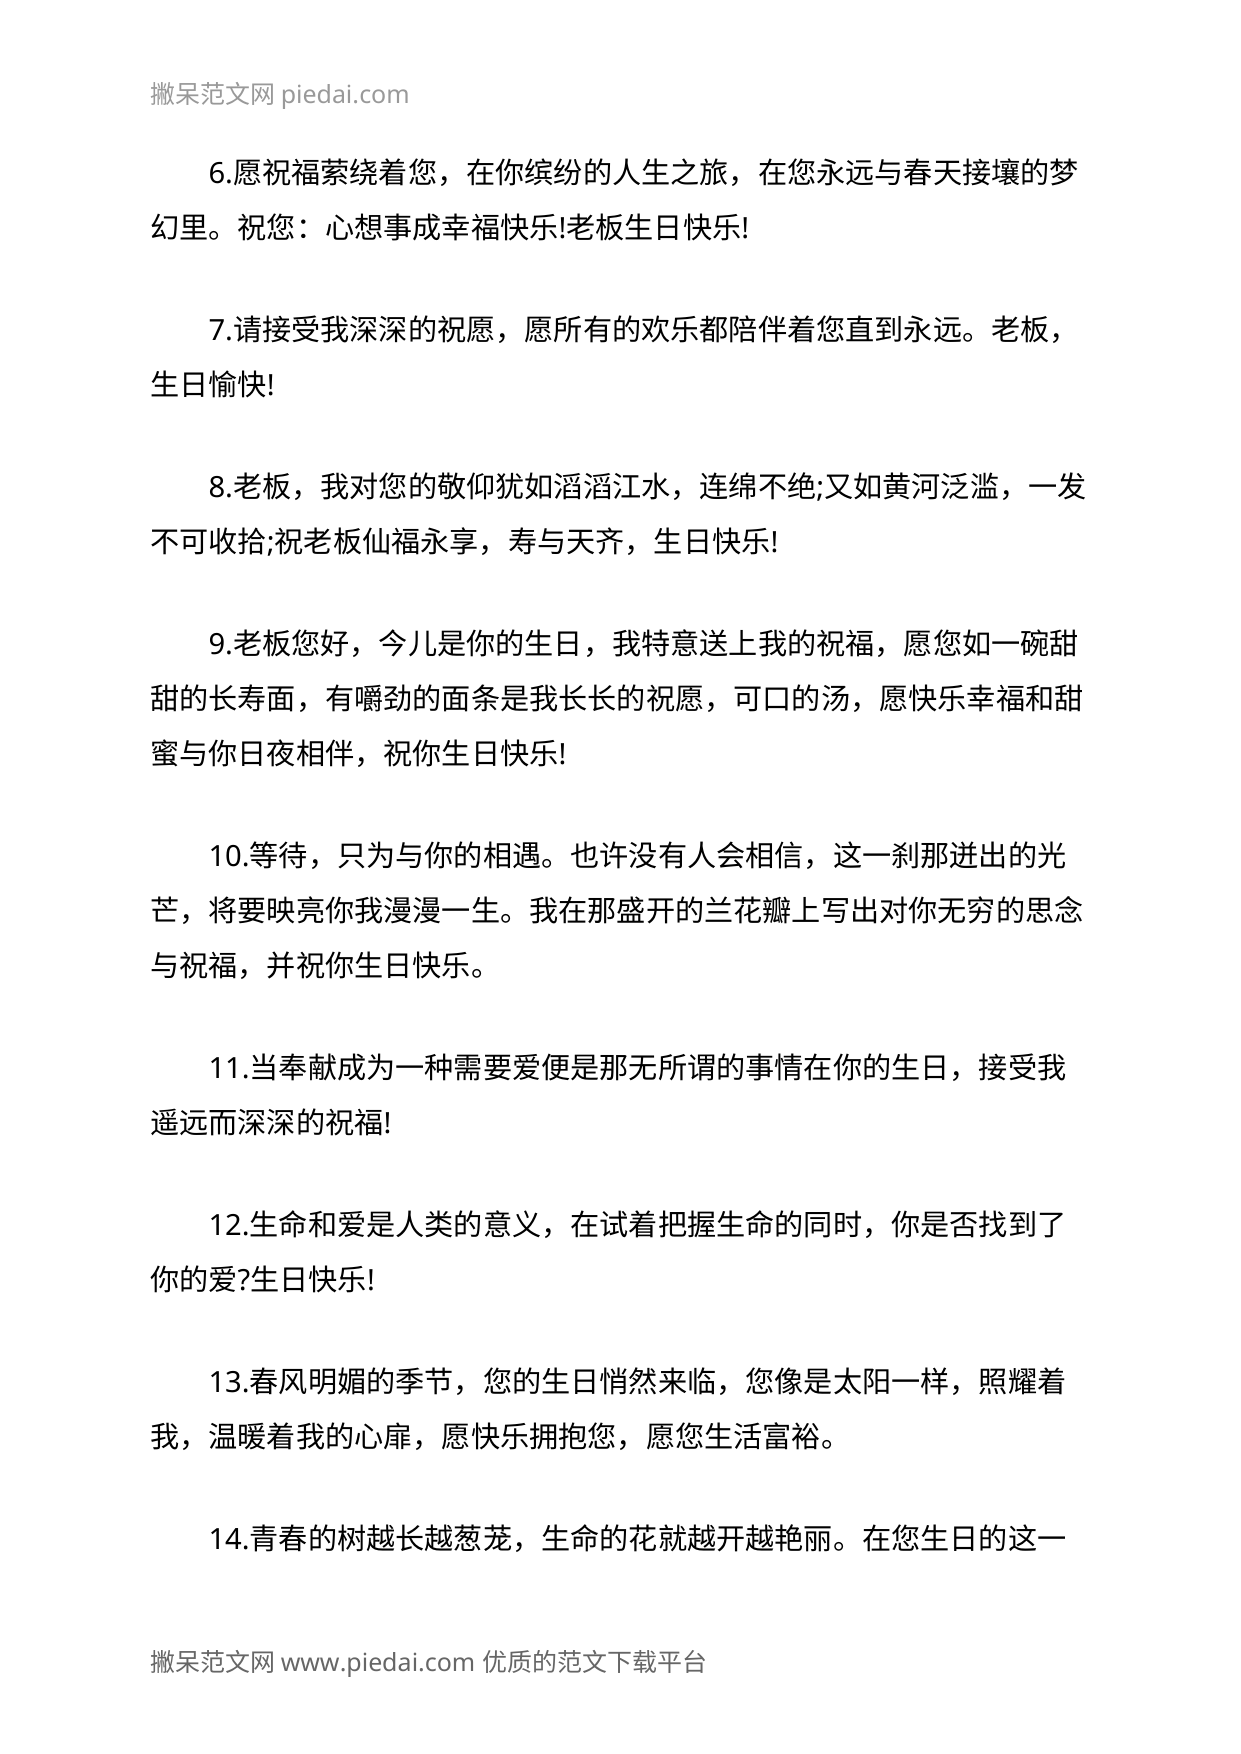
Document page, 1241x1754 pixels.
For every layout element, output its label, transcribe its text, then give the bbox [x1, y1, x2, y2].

text 9.老板您好，今儿是你的生日，我特意送上我的祝福，愿您如一碗甜甜的长寿面，有嚼劲的面条是我长长的祝愿，可口的汤，愿快乐幸福和甜蜜与你日夜相伴，祝你生日快乐! [150, 621, 1090, 773]
text 13.春风明媚的季节，您的生日悄然来临，您像是太阳一样，照耀着我，温暖着我的心扉，愿快乐拥抱您，愿您生活富裕。 [150, 1358, 1090, 1456]
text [150, 1515, 1090, 1558]
text 11.当奉献成为一种需要爱便是那无所谓的事情在你的生日，接受我遥远而深深的祝福! [150, 1044, 1090, 1142]
text 10.等待，只为与你的相遇。也许没有人会相信，这一刹那迸出的光芒，将要映亮你我漫漫一生。我在那盛开的兰花瓣上写出对你无穷的思念与祝福，并祝你生日快乐。 [150, 833, 1090, 985]
text 6.愿祝福萦绕着您，在你缤纷的人生之旅，在您永远与春天接壤的梦幻里。祝您：心想事成幸福快乐!老板生日快乐! [150, 150, 1090, 247]
text 7.请接受我深深的祝愿，愿所有的欢乐都陪伴着您直到永远。老板，生日愉快! [150, 307, 1090, 404]
text 8.老板，我对您的敬仰犹如滔滔江水，连绵不绝;又如黄河泛滥，一发不可收拾;祝老板仙福永享，寿与天齐，生日快乐! [150, 464, 1090, 561]
text 12.生命和爱是人类的意义，在试着把握生命的同时，你是否找到了你的爱?生日快乐! [150, 1201, 1090, 1299]
